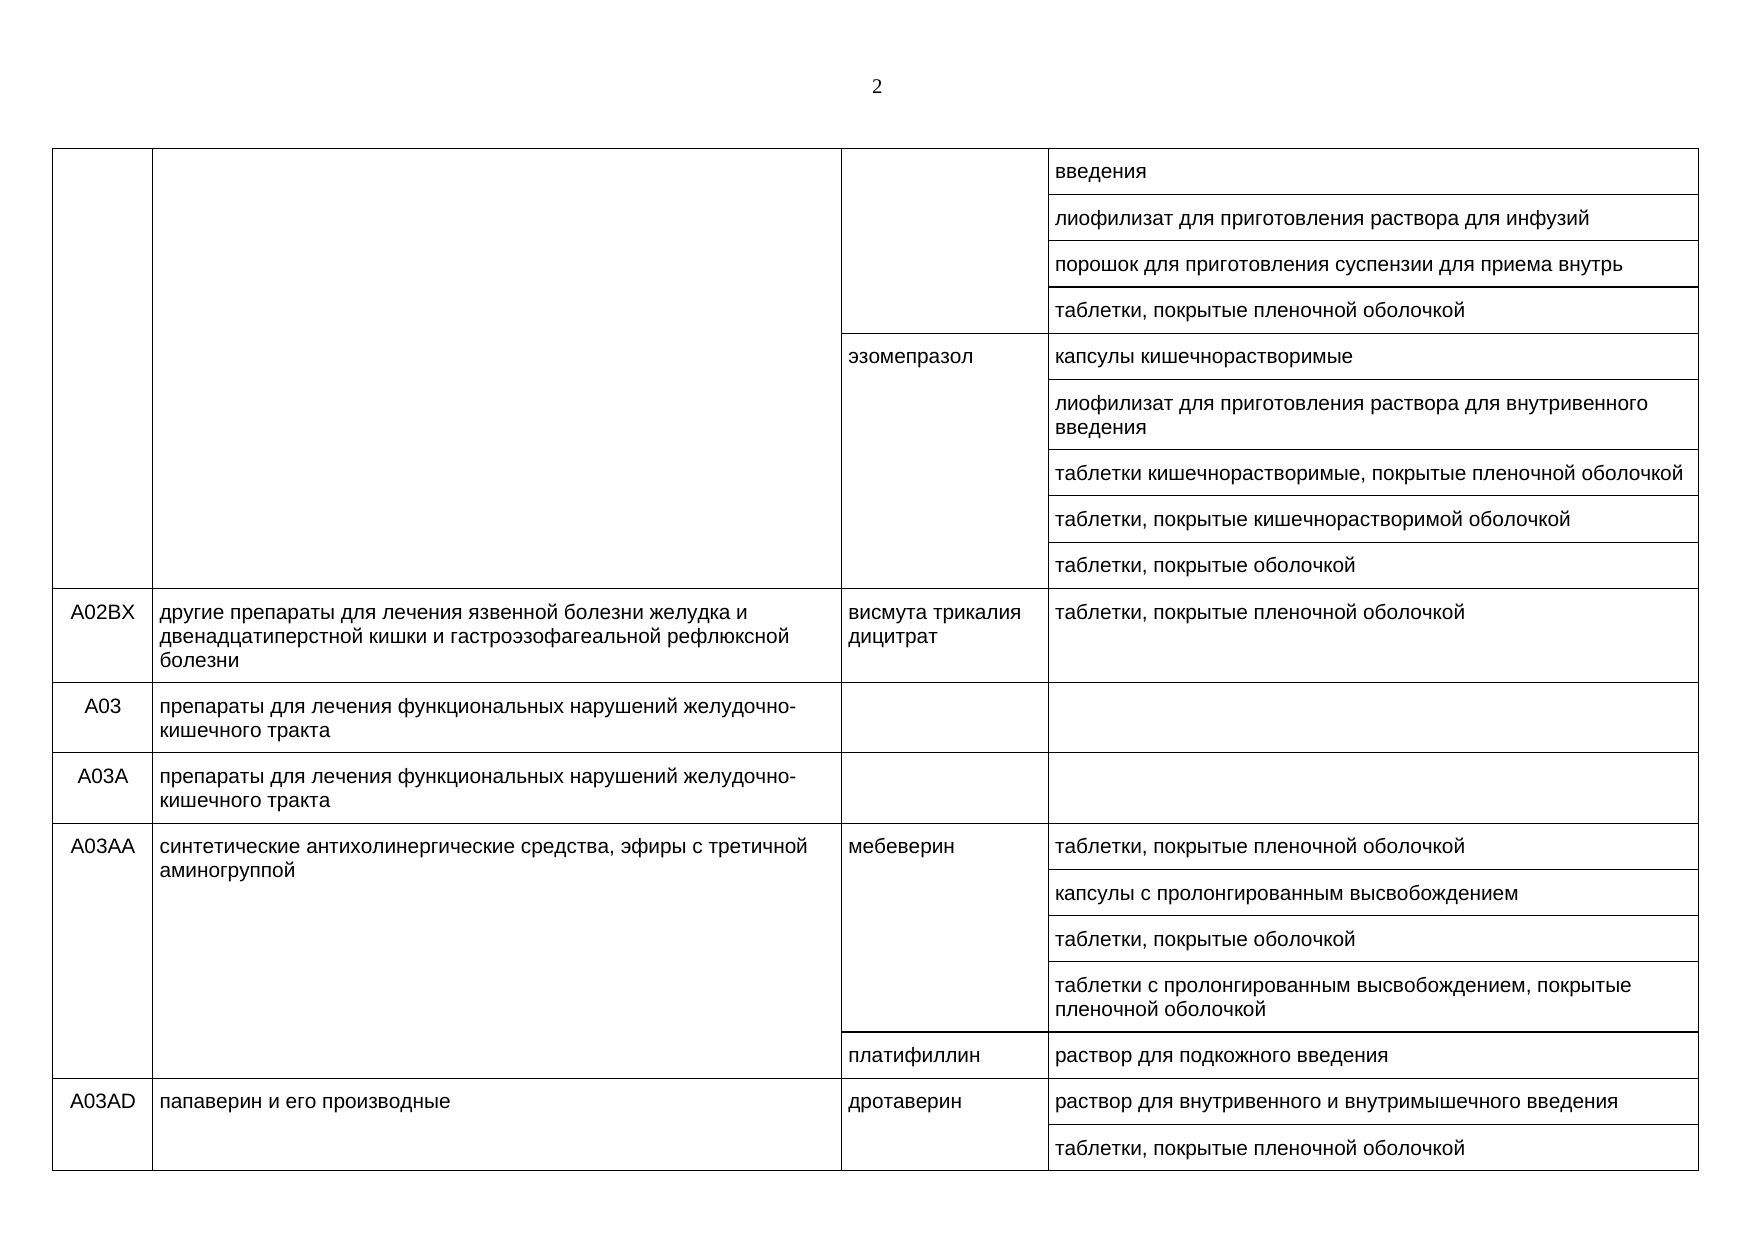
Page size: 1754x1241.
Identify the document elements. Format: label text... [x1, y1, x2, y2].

table_cell [1049, 683, 1698, 752]
table_cell A03 [53, 683, 152, 752]
table_cell платифиллин [842, 1033, 1048, 1078]
table_cell мебеверин [842, 824, 1048, 1031]
table_cell эзомепразол [842, 334, 1048, 588]
table_cell раствор для внутривенного и внутримышечного введения [1049, 1079, 1698, 1124]
table_cell препараты для лечения функциональных нарушений желудочно-кишечного тракта [153, 753, 841, 822]
table_cell таблетки, покрытые пленочной оболочкой [1049, 288, 1698, 333]
table_cell папаверин и его производные [153, 1079, 841, 1170]
table_cell лиофилизат для приготовления раствора для внутривенного введения [1049, 380, 1698, 449]
table_cell таблетки кишечнорастворимые, покрытые пленочной оболочкой [1049, 450, 1698, 495]
table_cell другие препараты для лечения язвенной болезни желудка и двенадцатиперстной кишки и гастроэзофагеальной рефлюксной болезни [153, 589, 841, 682]
table_cell таблетки, покрытые оболочкой [1049, 916, 1698, 961]
table_cell дротаверин [842, 1079, 1048, 1170]
table_cell таблетки, покрытые пленочной оболочкой [1049, 824, 1698, 869]
table_cell таблетки с пролонгированным высвобождением, покрытые пленочной оболочкой [1049, 962, 1698, 1031]
table_cell висмута трикалия дицитрат [842, 589, 1048, 682]
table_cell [1049, 149, 1698, 194]
table_cell [842, 753, 1048, 822]
table_cell лиофилизат для приготовления раствора для инфузий [1049, 195, 1698, 240]
table_cell A03AA [53, 824, 152, 1078]
table_cell A03AD [53, 1079, 152, 1170]
table_cell капсулы с пролонгированным высвобождением [1049, 870, 1698, 915]
table_cell синтетические антихолинергические средства, эфиры с третичной аминогруппой [153, 824, 841, 1078]
table_cell таблетки, покрытые пленочной оболочкой [1049, 589, 1698, 682]
table_cell таблетки, покрытые кишечнорастворимой оболочкой [1049, 496, 1698, 542]
table_cell A03A [53, 753, 152, 822]
table_cell таблетки, покрытые оболочкой [1049, 543, 1698, 588]
table_cell таблетки, покрытые пленочной оболочкой [1049, 1125, 1698, 1170]
table_cell раствор для подкожного введения [1049, 1033, 1698, 1078]
table_cell [842, 683, 1048, 752]
table_cell капсулы кишечнорастворимые [1049, 334, 1698, 379]
table_cell порошок для приготовления суспензии для приема внутрь [1049, 241, 1698, 286]
table_cell препараты для лечения функциональных нарушений желудочно-кишечного тракта [153, 683, 841, 752]
table_cell [1049, 753, 1698, 822]
table_cell A02BX [53, 589, 152, 682]
